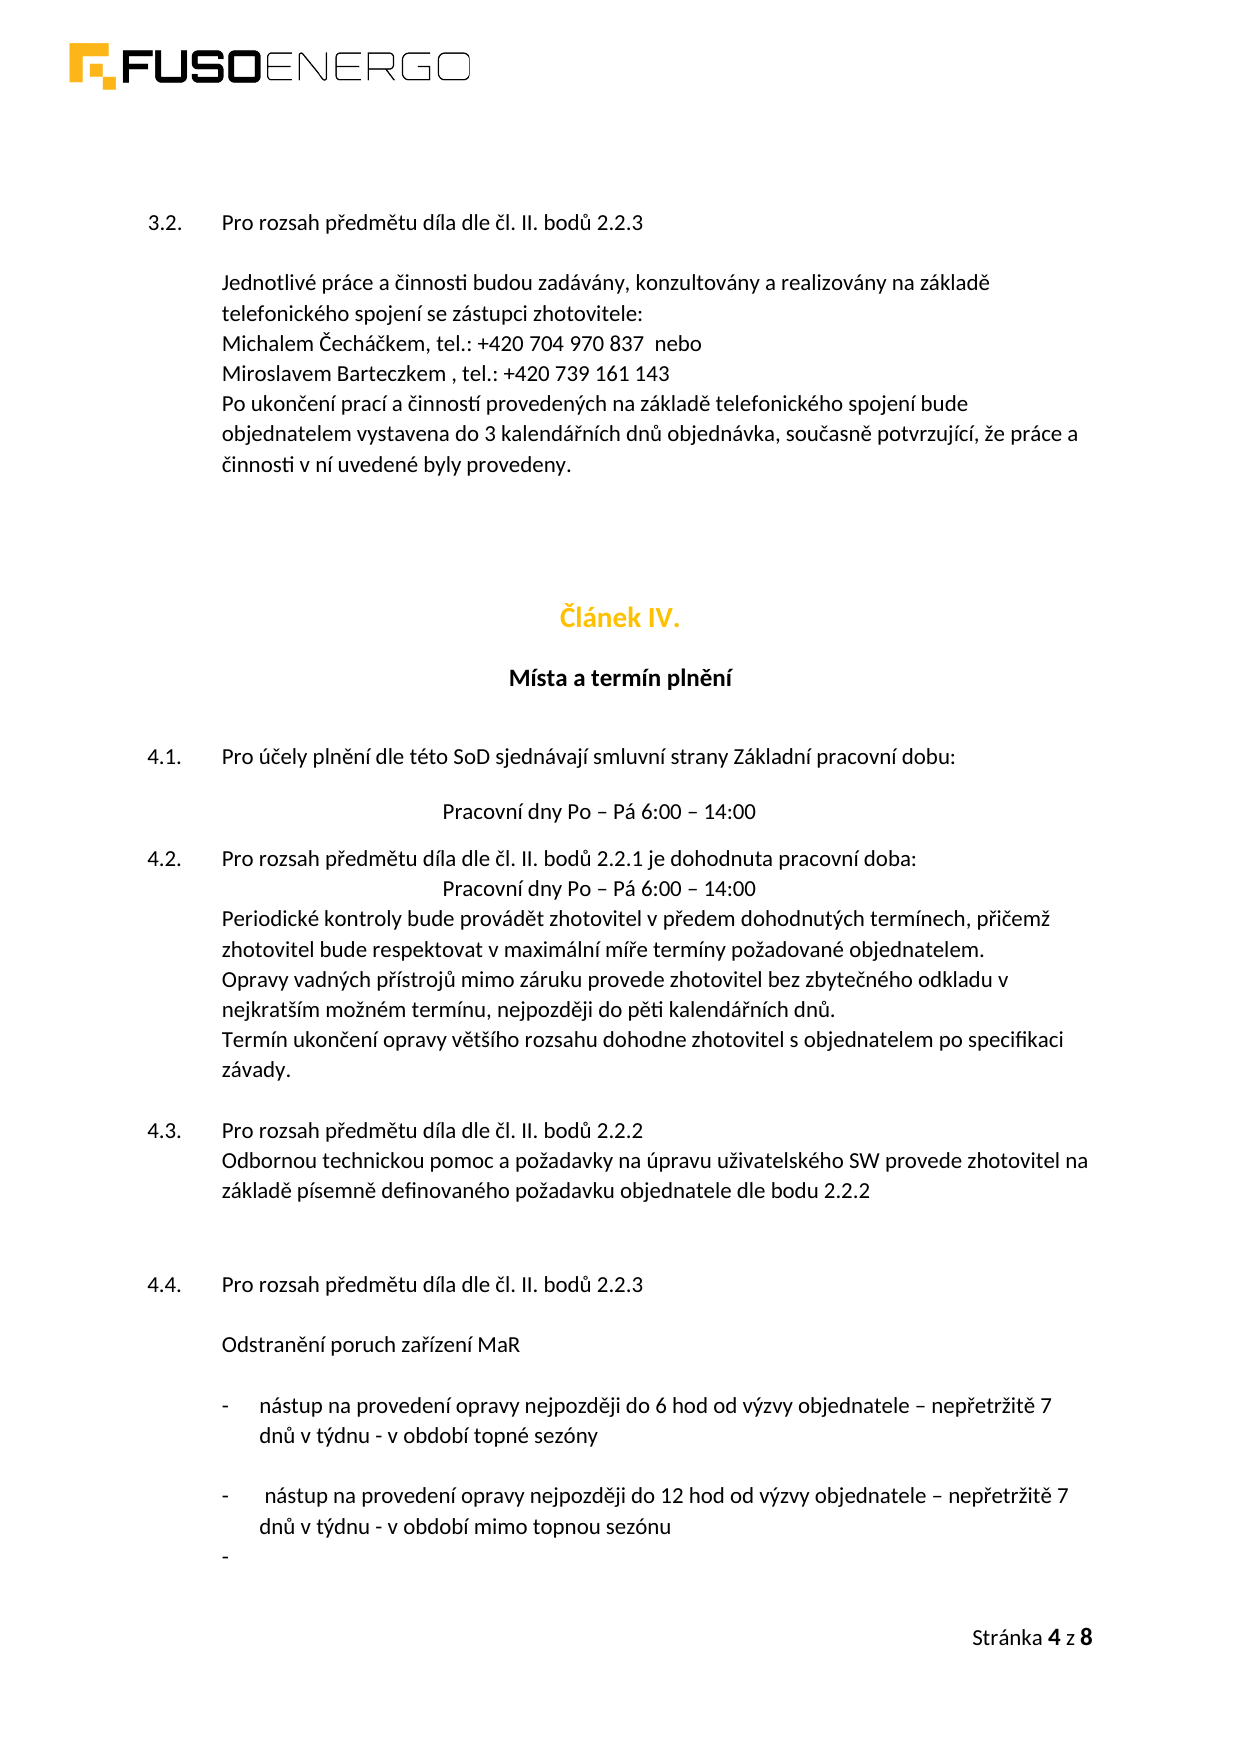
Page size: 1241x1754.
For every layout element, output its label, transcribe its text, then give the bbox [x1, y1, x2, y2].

list nástup na provedení opravy nejpozději do 12 hod od výzvy objednatele – nepřetržitě 7 dnů v týdnu - v období mimo topnou sezónu [222, 1482, 1092, 1540]
list Pracovní dny Po – Pá 6:00 – 14:00 [442, 874, 1092, 902]
list Po ukončení prací a činností provedených na základě telefonického spojení bude objednatelem vystavena do 3 kalendářních dnů objednávka, současně potvrzující, že práce a činnosti v ní uvedené byly provedeny. [222, 389, 1092, 478]
list Pro rozsah předmětu díla dle čl. II. bodů 2.2.3 [148, 208, 1092, 236]
list Pro účely plnění dle této SoD sjednávají smluvní strany Základní pracovní dobu: [147, 742, 1092, 770]
picture [69, 43, 470, 90]
list Pro rozsah předmětu díla dle čl. II. bodů 2.2.2 [147, 1116, 1092, 1144]
list Miroslavem Barteczkem , tel.: +420 739 161 143 [222, 359, 1092, 387]
subtitle Místa a termín plnění [148, 662, 1092, 693]
list Periodické kontroly bude provádět zhotovitel v předem dohodnutých termínech, přičemž zhotovitel bude respektovat v maximální míře termíny požadované objednatelem. [222, 904, 1092, 963]
list Termín ukončení opravy většího rozsahu dohodne zhotovitel s objednatelem po specifikaci závady. [222, 1025, 1092, 1083]
list Odstranění poruch zařízení MaR [222, 1331, 1092, 1358]
list nástup na provedení opravy nejpozději do 6 hod od výzvy objednatele – nepřetržitě 7 dnů v týdnu - v období topné sezóny [222, 1391, 1092, 1449]
subtitle Článek IV. [148, 599, 1092, 634]
list Jednotlivé práce a činnosti budou zadávány, konzultovány a realizovány na základě telefonického spojení se zástupci zhotovitele: [222, 268, 1092, 327]
list Pro rozsah předmětu díla dle čl. II. bodů 2.2.3 [147, 1270, 1092, 1298]
list Michalem Čecháčkem, tel.: +420 704 970 837 nebo [222, 329, 1092, 357]
list Opravy vadných přístrojů mimo záruku provede zhotovitel bez zbytečného odkladu v nejkratším možném termínu, nejpozději do pěti kalendářních dnů. [222, 965, 1092, 1023]
list Pro rozsah předmětu díla dle čl. II. bodů 2.2.1 je dohodnuta pracovní doba: [147, 844, 1092, 872]
list Pracovní dny Po – Pá 6:00 – 14:00 [442, 797, 1092, 825]
list Odbornou technickou pomoc a požadavky na úpravu uživatelského SW provede zhotovitel na základě písemně definovaného požadavku objednatele dle bodu 2.2.2 [222, 1146, 1092, 1204]
